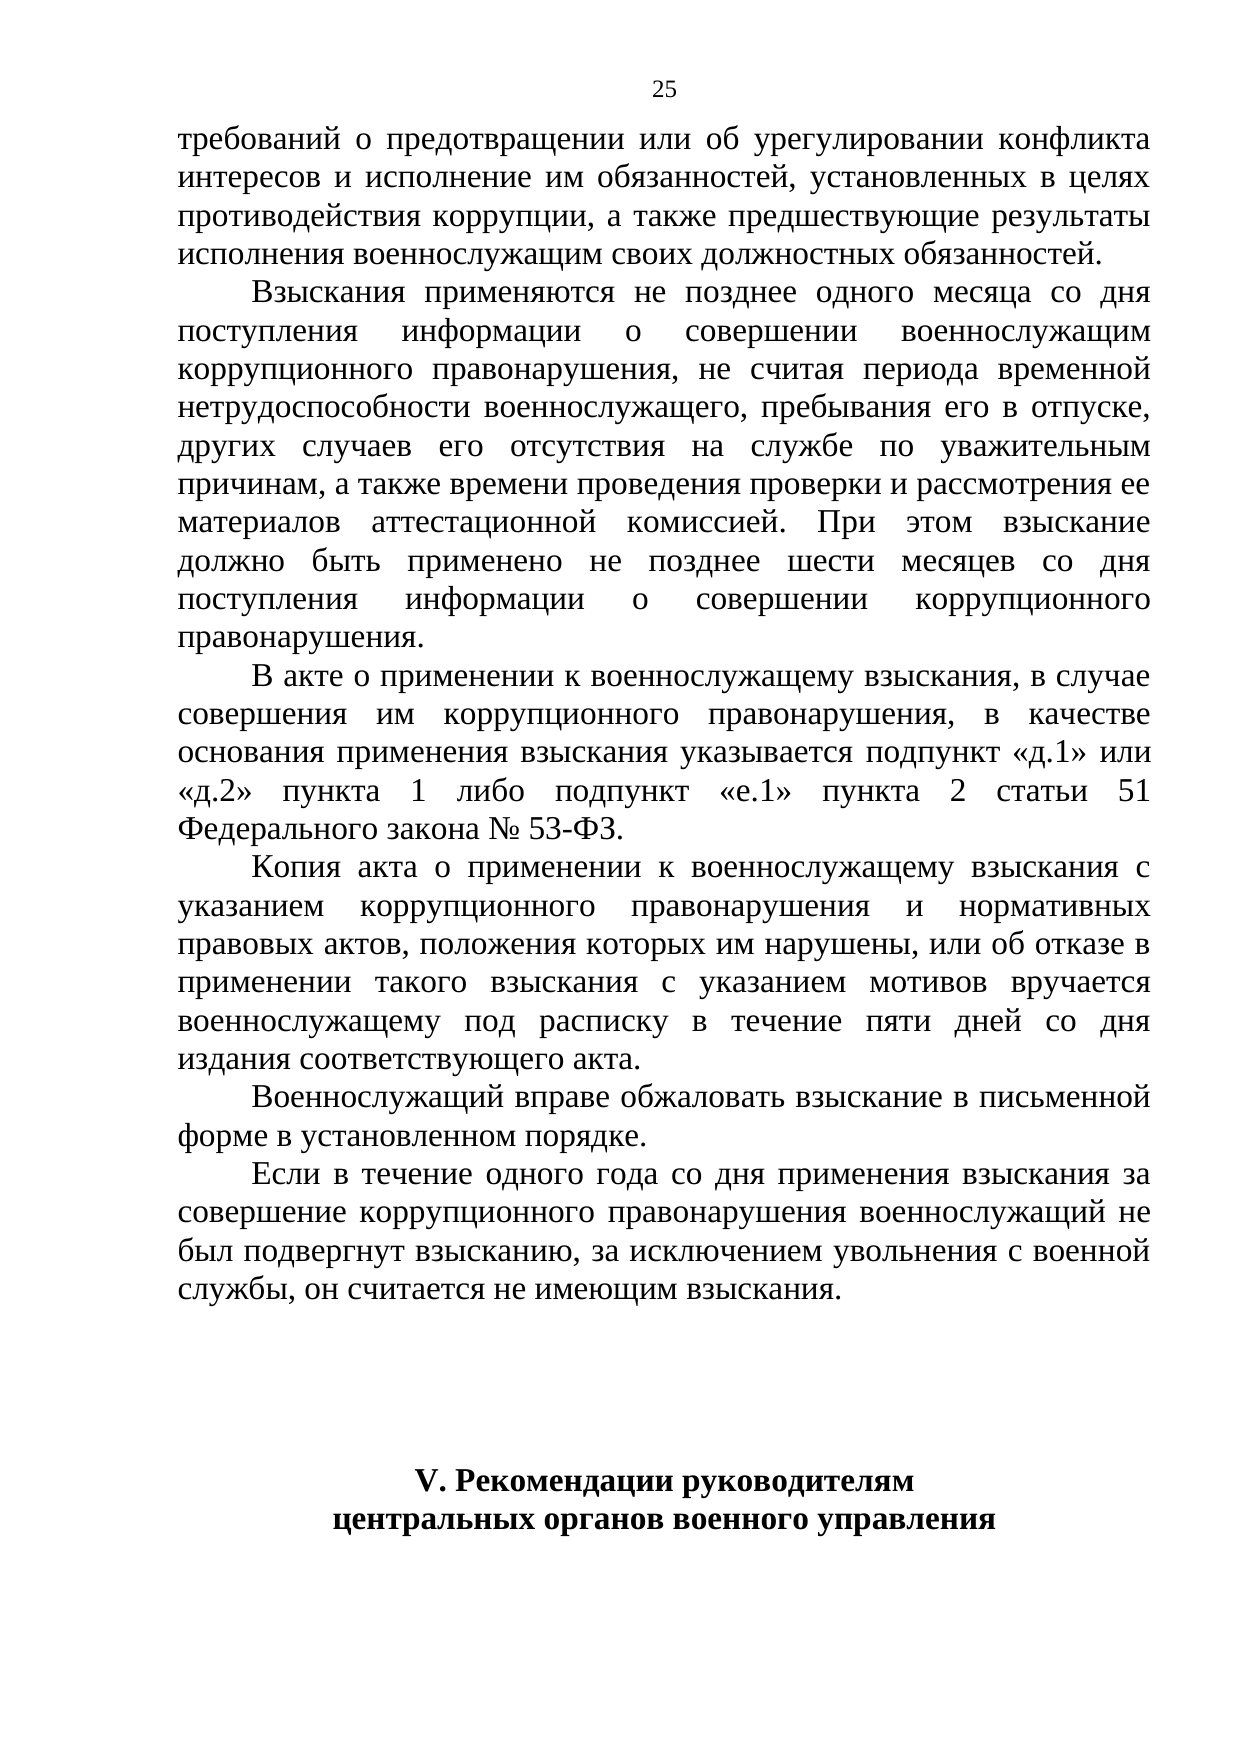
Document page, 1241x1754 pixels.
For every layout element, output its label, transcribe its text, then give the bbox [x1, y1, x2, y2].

text Копия акта о применении к военнослужащему взыскания с указанием коррупционного правонарушения и нормативных правовых актов, положения которых им нарушены, или об отказе в применении такого взыскания с указанием мотивов вручается военнослужащему под расписку в течение пяти дней со дня издания соответствующего акта. [177, 846, 1152, 1076]
text Если в течение одного года со дня применения взыскания за совершение коррупционного правонарушения военнослужащий не был подвергнут взысканию, за исключением увольнения с военной службы, он считается не имеющим взыскания. [177, 1153, 1152, 1306]
text В акте о применении к военнослужащему взыскания, в случае совершения им коррупционного правонарушения, в качестве основания применения взыскания указывается подпункт «д.1» или «д.2» пункта 1 либо подпункт «е.1» пункта 2 статьи 51 Федерального закона № 53-ФЗ. [177, 655, 1152, 846]
text V. Рекомендации руководителям [177, 1460, 1152, 1498]
text центральных органов военного управления [177, 1498, 1152, 1536]
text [177, 118, 1152, 271]
text Взыскания применяются не позднее одного месяца со дня поступления информации о совершении военнослужащим коррупционного правонарушения, не считая периода временной нетрудоспособности военнослужащего, пребывания его в отпуске, других случаев его отсутствия на службе по уважительным причинам, а также времени проведения проверки и рассмотрения ее материалов аттестационной комиссией. При этом взыскание должно быть применено не позднее шести месяцев со дня поступления информации о совершении коррупционного правонарушения. [177, 271, 1152, 655]
text Военнослужащий вправе обжаловать взыскание в письменной форме в установленном порядке. [177, 1076, 1152, 1153]
